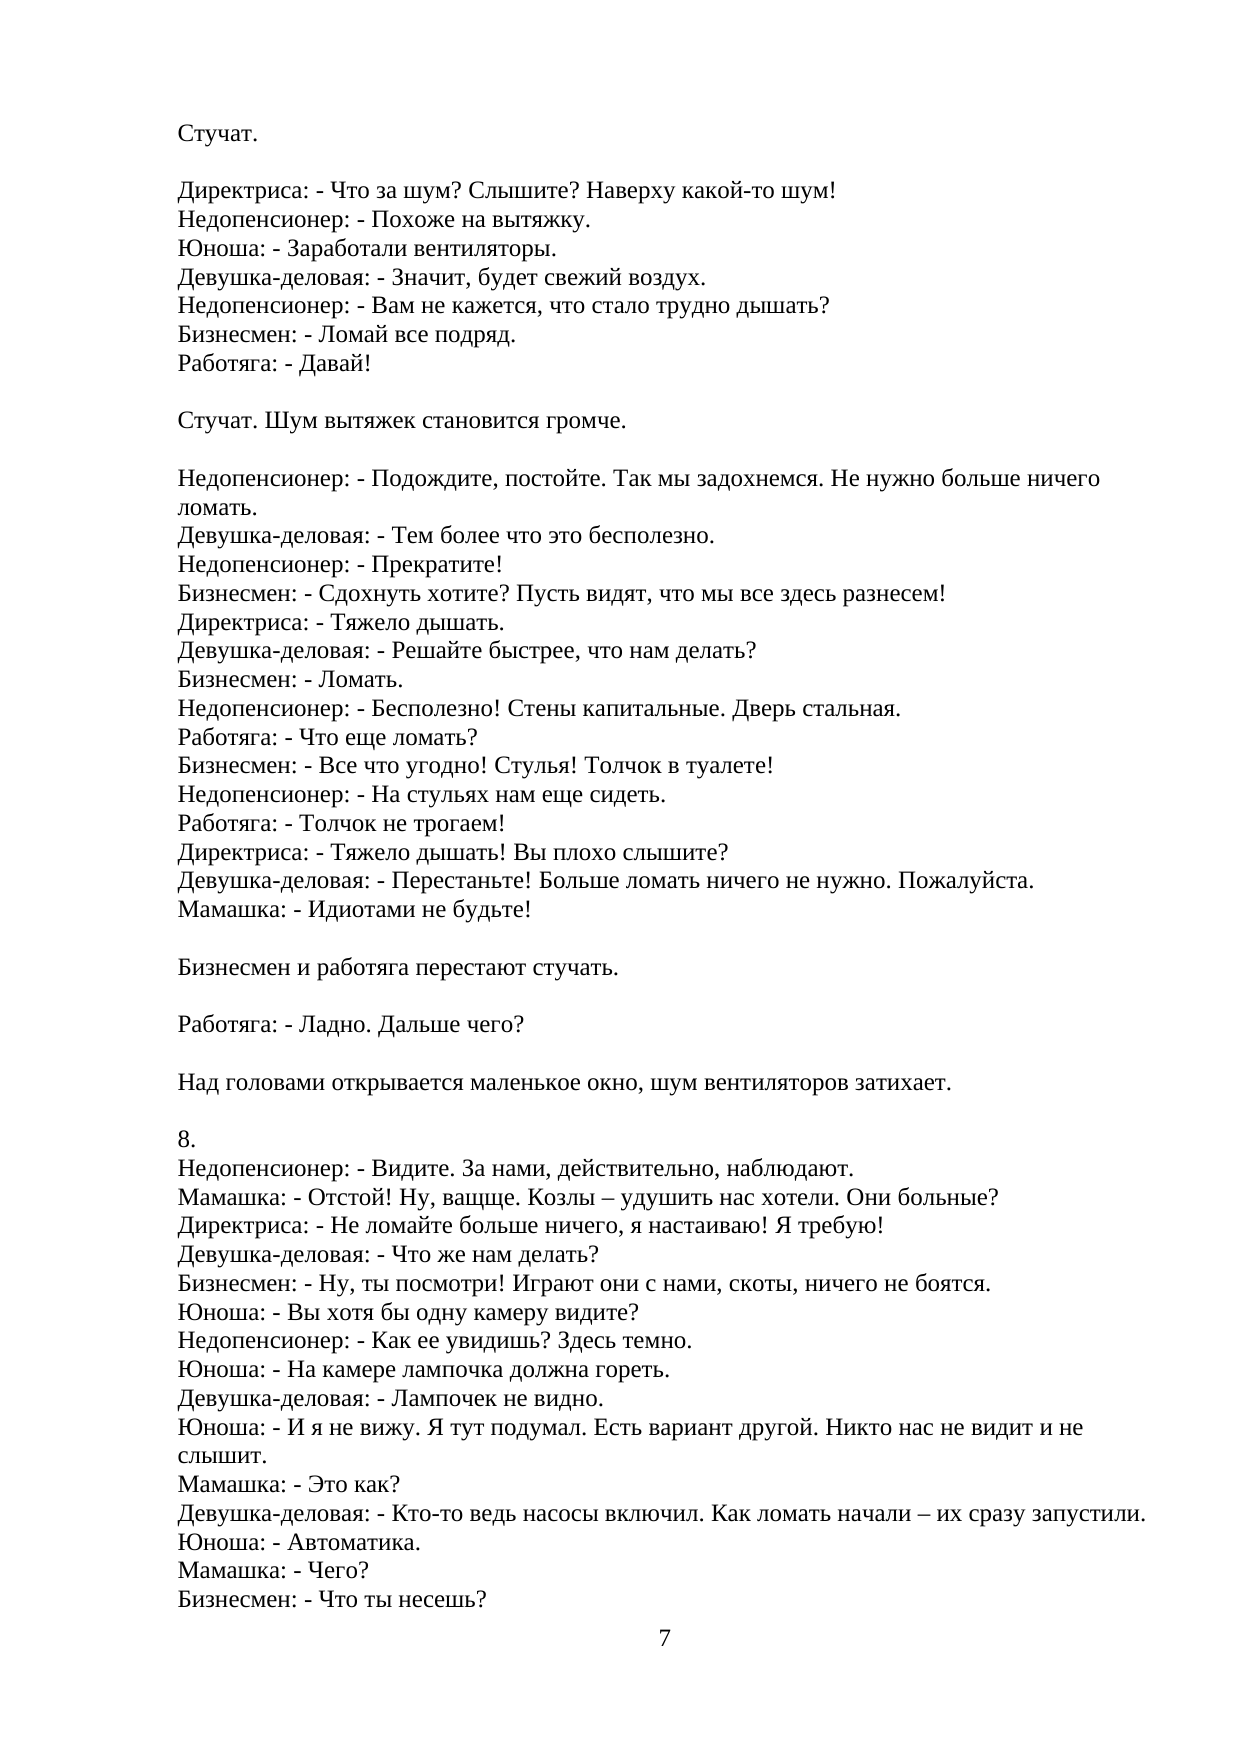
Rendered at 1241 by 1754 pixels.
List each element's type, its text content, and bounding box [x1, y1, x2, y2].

text Стучат. [177, 118, 1152, 147]
text Недопенсионер: - Похоже на вытяжку. [177, 204, 1152, 233]
text Бизнесмен и работяга перестают стучать. [177, 952, 1152, 981]
text Недопенсионер: - Вам не кажется, что стало трудно дышать? [177, 291, 1152, 319]
text Бизнесмен: - Сдохнуть хотите? Пусть видят, что мы все здесь разнесем! [177, 578, 1152, 607]
text Бизнесмен: - Что ты несешь? [177, 1584, 1152, 1613]
text Директриса: - Что за шум? Слышите? Наверху какой-то шум! [177, 176, 1152, 204]
text Стучат. Шум вытяжек становится громче. [177, 406, 1152, 434]
text Работяга: - Ладно. Дальше чего? [177, 1009, 1152, 1038]
text Девушка-деловая: - Лампочек не видно. [177, 1383, 1152, 1412]
text Директриса: - Тяжело дышать! Вы плохо слышите? [177, 837, 1152, 866]
text Директриса: - Не ломайте больше ничего, я настаиваю! Я требую! [177, 1211, 1152, 1239]
text Юноша: - Автоматика. [177, 1527, 1152, 1556]
text Девушка-деловая: - Кто-то ведь насосы включил. Как ломать начали – их сразу запустили. [177, 1498, 1152, 1527]
text 8. [177, 1124, 1152, 1153]
text Мамашка: - Идиотами не будьте! [177, 894, 1152, 923]
text Мамашка: - Отстой! Ну, ващще. Козлы – удушить нас хотели. Они больные? [177, 1182, 1152, 1211]
text Бизнесмен: - Ну, ты посмотри! Играют они с нами, скоты, ничего не боятся. [177, 1268, 1152, 1297]
text Бизнесмен: - Ломай все подряд. [177, 319, 1152, 348]
text Недопенсионер: - Прекратите! [177, 549, 1152, 578]
text Девушка-деловая: - Что же нам делать? [177, 1239, 1152, 1268]
text Юноша: - Заработали вентиляторы. [177, 233, 1152, 262]
text Девушка-деловая: - Тем более что это бесполезно. [177, 521, 1152, 549]
text Работяга: - Что еще ломать? [177, 722, 1152, 751]
text Юноша: - Вы хотя бы одну камеру видите? [177, 1297, 1152, 1326]
text Юноша: - И я не вижу. Я тут подумал. Есть вариант другой. Никто нас не видит и не слышит. [177, 1412, 1152, 1469]
text Недопенсионер: - На стульях нам еще сидеть. [177, 779, 1152, 808]
text Недопенсионер: - Подождите, постойте. Так мы задохнемся. Не нужно больше ничего ломать. [177, 463, 1152, 521]
text Недопенсионер: - Бесполезно! Стены капитальные. Дверь стальная. [177, 693, 1152, 722]
text Бизнесмен: - Ломать. [177, 664, 1152, 693]
text Девушка-деловая: - Значит, будет свежий воздух. [177, 262, 1152, 291]
text Мамашка: - Чего? [177, 1556, 1152, 1584]
text Девушка-деловая: - Перестаньте! Больше ломать ничего не нужно. Пожалуйста. [177, 866, 1152, 894]
text Девушка-деловая: - Решайте быстрее, что нам делать? [177, 636, 1152, 664]
text Юноша: - На камере лампочка должна гореть. [177, 1354, 1152, 1383]
text Работяга: - Давай! [177, 348, 1152, 377]
text Бизнесмен: - Все что угодно! Стулья! Толчок в туалете! [177, 751, 1152, 779]
text Мамашка: - Это как? [177, 1469, 1152, 1498]
text Недопенсионер: - Как ее увидишь? Здесь темно. [177, 1326, 1152, 1354]
text Работяга: - Толчок не трогаем! [177, 808, 1152, 837]
text Над головами открывается маленькое окно, шум вентиляторов затихает. [177, 1067, 1152, 1096]
text Недопенсионер: - Видите. За нами, действительно, наблюдают. [177, 1153, 1152, 1182]
text Директриса: - Тяжело дышать. [177, 607, 1152, 636]
